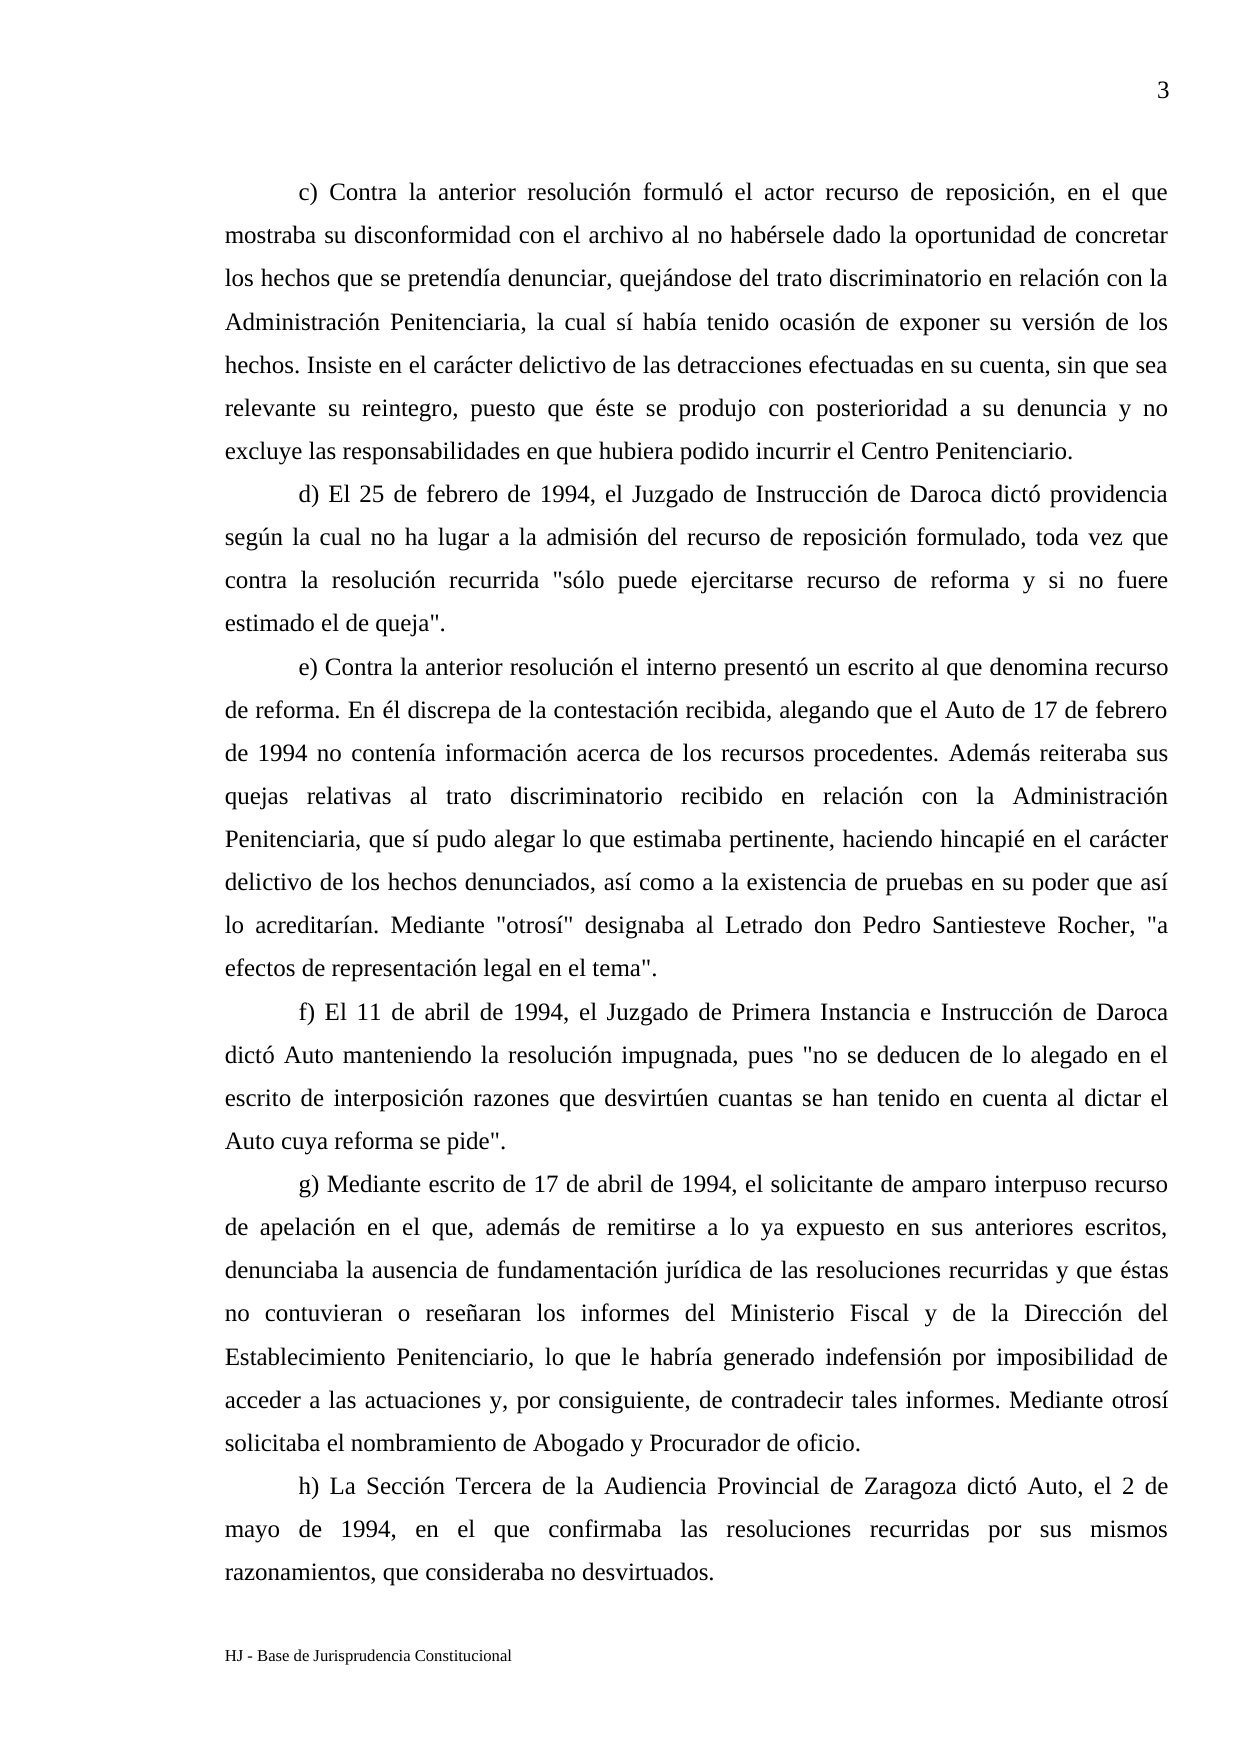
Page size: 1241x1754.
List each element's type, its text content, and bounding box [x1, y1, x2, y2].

text c) Contra la anterior resolución formuló el actor recurso de reposición, en el que mostraba su disconformidad con el archivo al no habérsele dado la oportunidad de concretar los hechos que se pretendía denunciar, quejándose del trato discriminatorio en relación con la Administración Penitenciaria, la cual sí había tenido ocasión de exponer su versión de los hechos. Insiste en el carácter delictivo de las detracciones efectuadas en su cuenta, sin que sea relevante su reintegro, puesto que éste se produjo con posterioridad a su denuncia y no excluye las responsabilidades en que hubiera podido incurrir el Centro Penitenciario. [224, 177, 1169, 465]
text g) Mediante escrito de 17 de abril de 1994, el solicitante de amparo interpuso recurso de apelación en el que, además de remitirse a lo ya expuesto en sus anteriores escritos, denunciaba la ausencia de fundamentación jurídica de las resoluciones recurridas y que éstas no contuvieran o reseñaran los informes del Ministerio Fiscal y de la Dirección del Establecimiento Penitenciario, lo que le habría generado indefensión por imposibilidad de acceder a las actuaciones y, por consiguiente, de contradecir tales informes. Mediante otrosí solicitaba el nombramiento de Abogado y Procurador de oficio. [224, 1169, 1169, 1457]
text f) El 11 de abril de 1994, el Juzgado de Primera Instancia e Instrucción de Daroca dictó Auto manteniendo la resolución impugnada, pues "no se deducen de lo alegado en el escrito de interposición razones que desvirtúen cuantas se han tenido en cuenta al dictar el Auto cuya reforma se pide". [224, 997, 1169, 1155]
text d) El 25 de febrero de 1994, el Juzgado de Instrucción de Daroca dictó providencia según la cual no ha lugar a la admisión del recurso de reposición formulado, toda vez que contra la resolución recurrida "sólo puede ejercitarse recurso de reforma y si no fuere estimado el de queja". [224, 479, 1169, 637]
text e) Contra la anterior resolución el interno presentó un escrito al que denomina recurso de reforma. En él discrepa de la contestación recibida, alegando que el Auto de 17 de febrero de 1994 no contenía información acerca de los recursos procedentes. Además reiteraba sus quejas relativas al trato discriminatorio recibido en relación con la Administración Penitenciaria, que sí pudo alegar lo que estimaba pertinente, haciendo hincapié en el carácter delictivo de los hechos denunciados, así como a la existencia de pruebas en su poder que así lo acreditarían. Mediante "otrosí" designaba al Letrado don Pedro Santiesteve Rocher, "a efectos de representación legal en el tema". [224, 652, 1169, 982]
text h) La Sección Tercera de la Audiencia Provincial de Zaragoza dictó Auto, el 2 de mayo de 1994, en el que confirmaba las resoluciones recurridas por sus mismos razonamientos, que consideraba no desvirtuados. [224, 1471, 1169, 1586]
